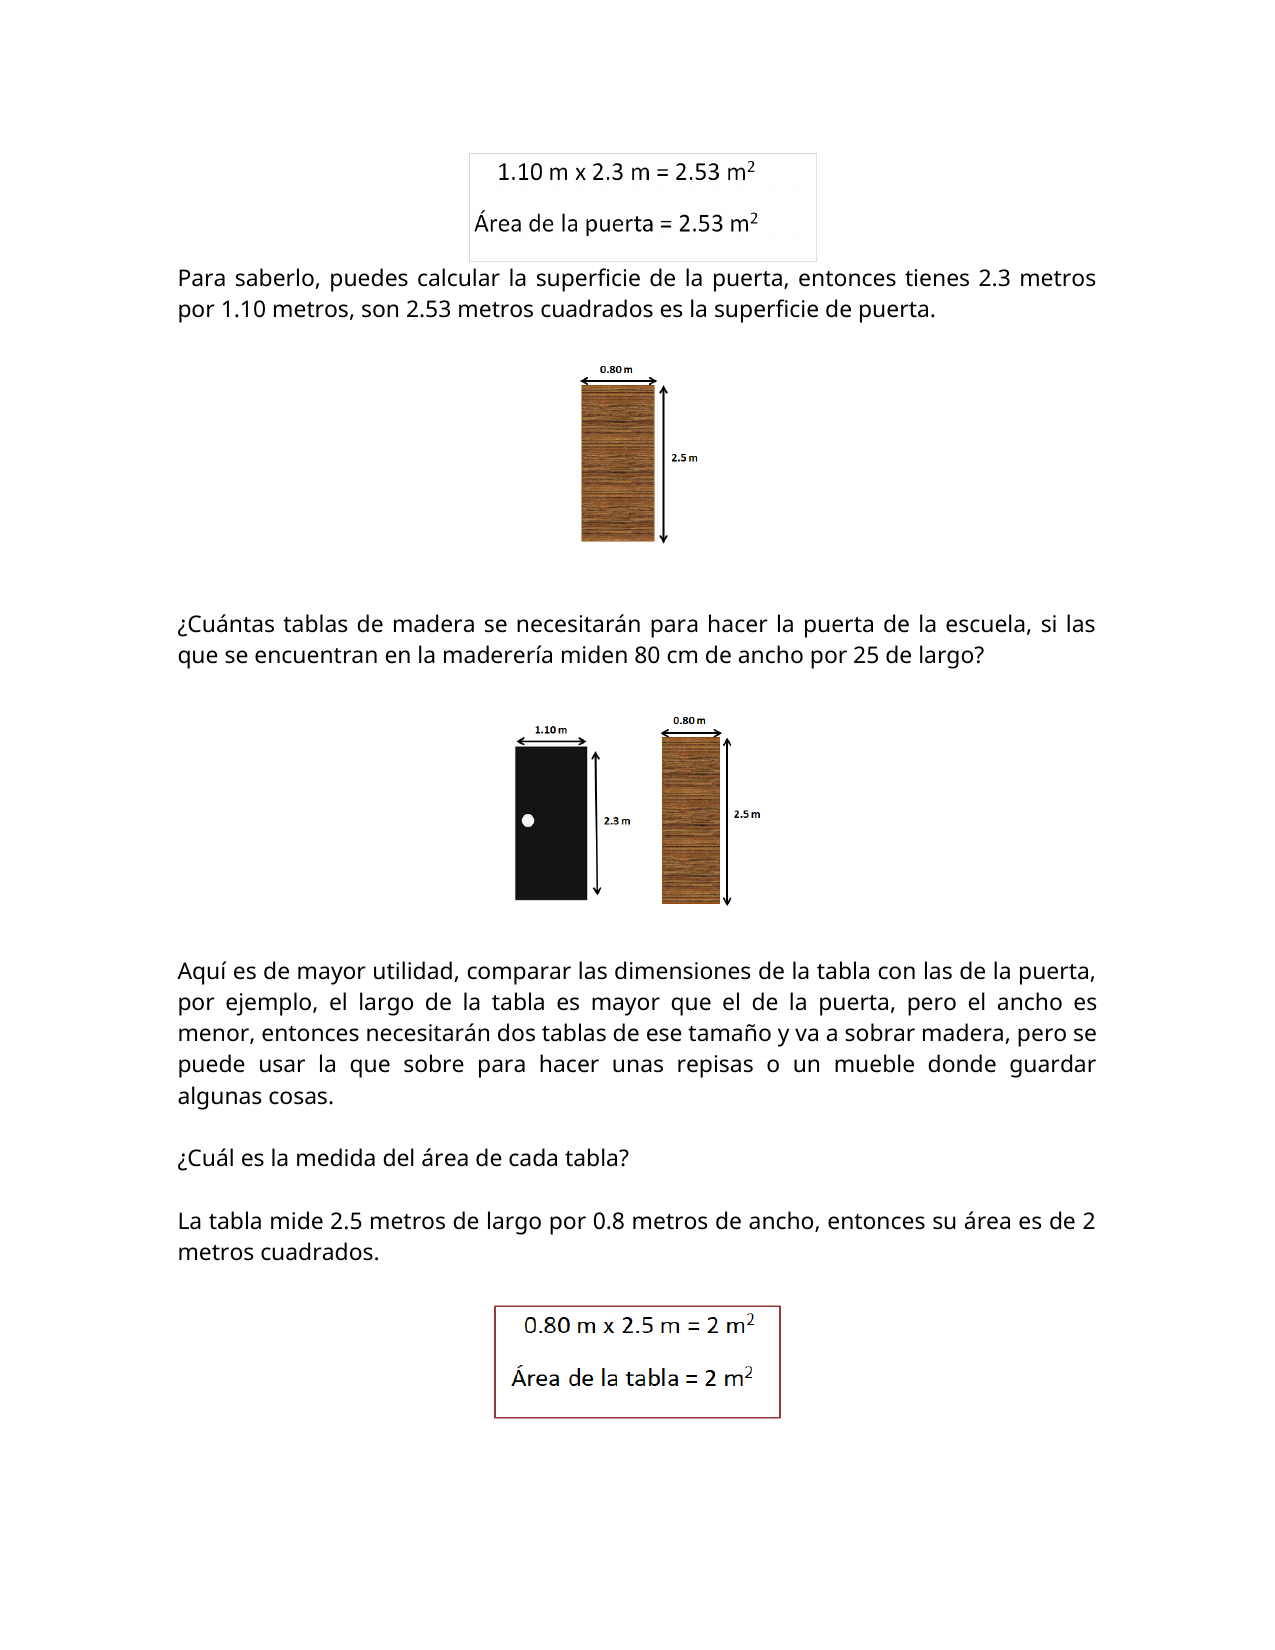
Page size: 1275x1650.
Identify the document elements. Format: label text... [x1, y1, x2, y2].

picture [489, 701, 786, 924]
text Aquí es de mayor utilidad, comparar las dimensiones de la tabla con las de la puerta, por ejemplo, el largo de la tabla es mayor que el de la puerta, pero el ancho es menor, entonces necesitarán dos tablas de ese tamaño y va a sobrar madera, pero se puede usar la que sobre para hacer unas repisas o un mueble donde guardar algunas cosas. [177, 954, 1098, 1111]
picture [489, 1298, 786, 1423]
picture [489, 355, 786, 577]
text ¿Cuál es la medida del área de cada tabla? [177, 1142, 1098, 1173]
picture [458, 147, 817, 262]
text La tabla mide 2.5 metros de largo por 0.8 metros de ancho, entonces su área es de 2 metros cuadrados. [177, 1204, 1098, 1267]
text ¿Cuántas tablas de madera se necesitarán para hacer la puerta de la escuela, si las que se encuentran en la maderería miden 80 cm de ancho por 25 de largo? [177, 608, 1098, 671]
text Para saberlo, puedes calcular la superficie de la puerta, entonces tienes 2.3 metros por 1.10 metros, son 2.53 metros cuadrados es la superficie de puerta. [177, 262, 1098, 324]
